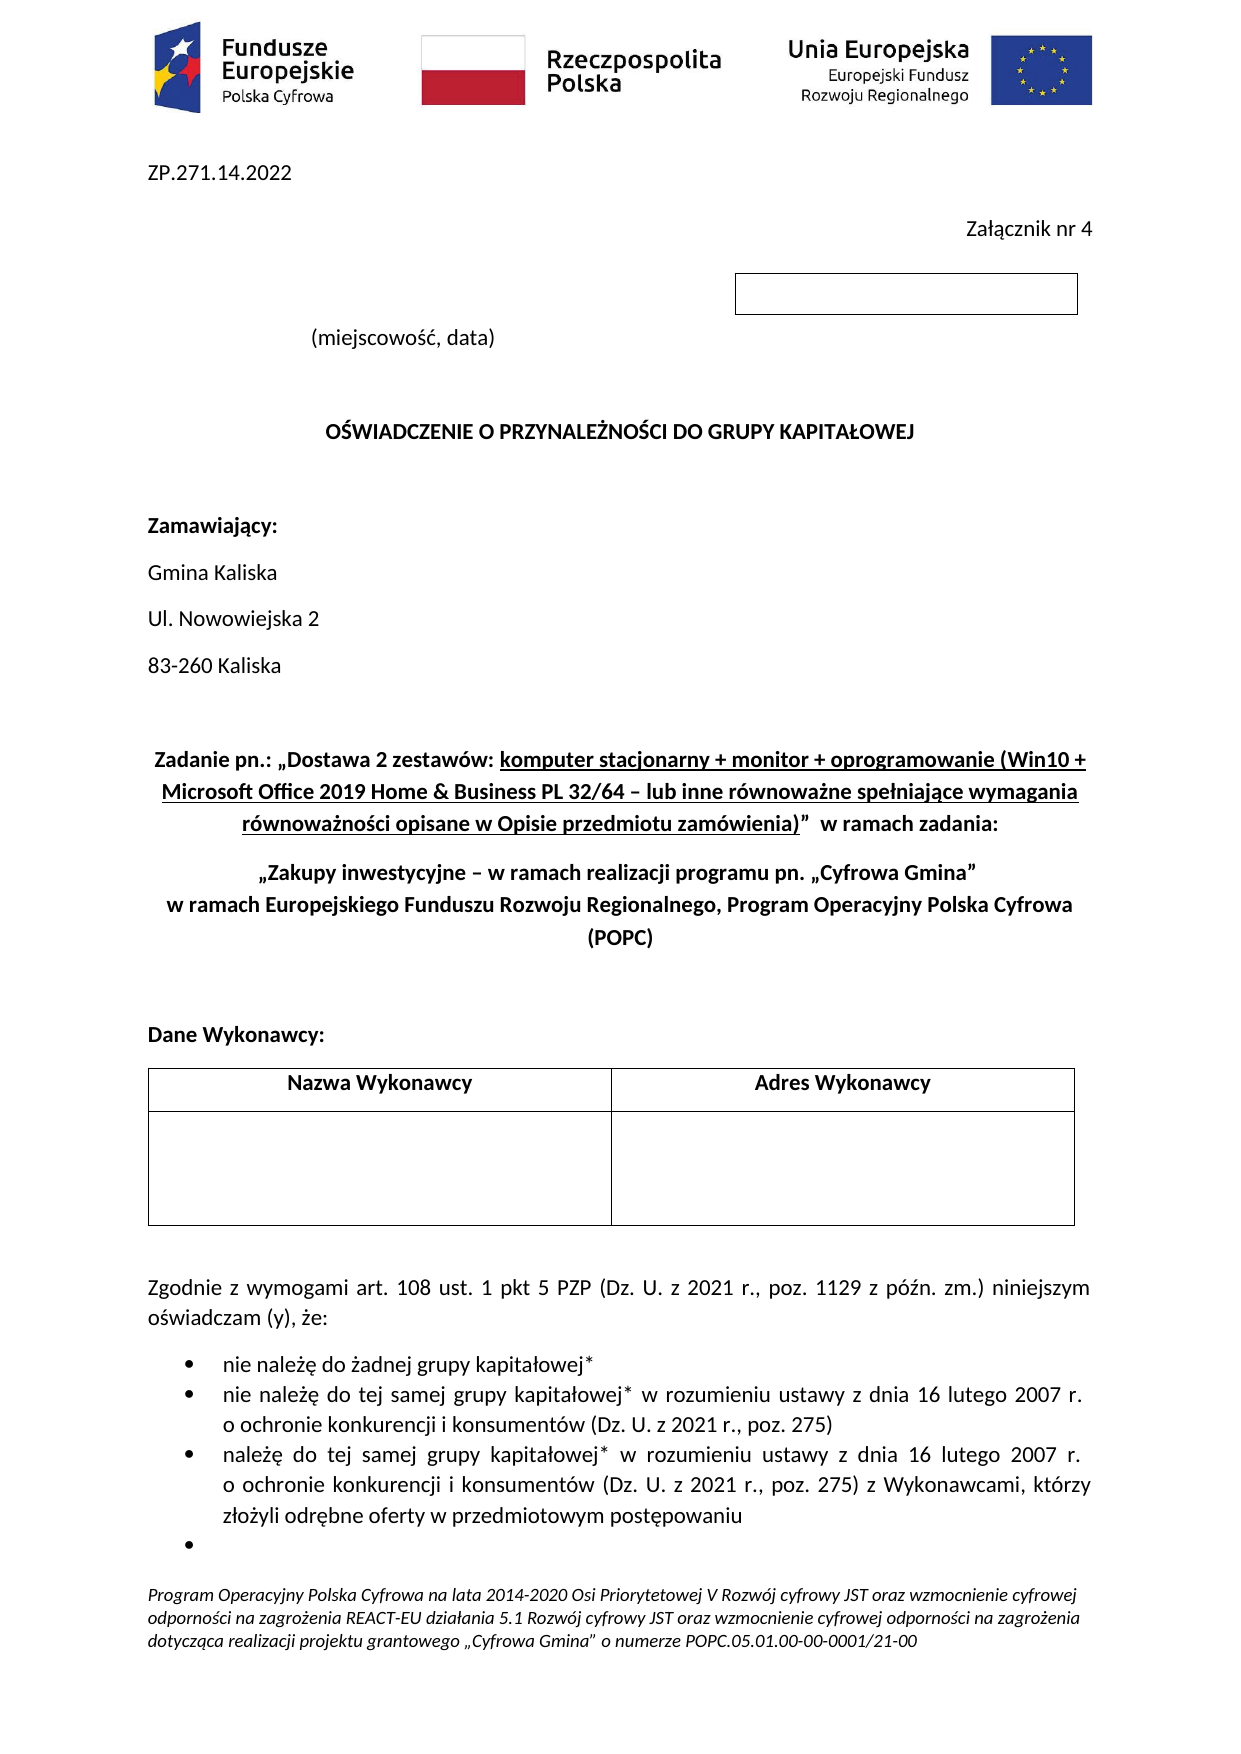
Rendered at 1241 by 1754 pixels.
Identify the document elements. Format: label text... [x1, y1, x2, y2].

text Zamawiający: [148, 511, 1093, 539]
text (miejscowość, data) [148, 261, 1093, 351]
text Dane Wykonawcy: [148, 1021, 1093, 1048]
text Załącznik nr 4 [148, 214, 1093, 242]
text Gmina Kaliska [148, 558, 1093, 586]
text Zadanie pn.: „Dostawa 2 zestawów: komputer stacjonarny + monitor + oprogramowanie (Win10 + Microsoft Office 2019 Home & Business PL 32/64 – lub inne równoważne spełniające wymagania równoważności opisane w Opisie przedmiotu zamówienia)” w ramach zadania: [148, 745, 1093, 838]
list należę do tej samej grupy kapitałowej* w rozumieniu ustawy z dnia 16 lutego 2007 r. o ochronie konkurencji i konsumentów (Dz. U. z 2021 r., poz. 275) z Wykonawcami, którzy złożyli odrębne oferty w przedmiotowym postępowaniu [185, 1440, 1093, 1529]
table_cell [149, 1112, 611, 1225]
table_header Nazwa Wykonawcy [149, 1069, 611, 1111]
list nie należę do tej samej grupy kapitałowej* w rozumieniu ustawy z dnia 16 lutego 2007 r. o ochronie konkurencji i konsumentów (Dz. U. z 2021 r., poz. 275) [185, 1380, 1093, 1438]
text „Zakupy inwestycyjne – w ramach realizacji programu pn. „Cyfrowa Gmina” w ramach Europejskiego Funduszu Rozwoju Regionalnego, Program Operacyjny Polska Cyfrowa (POPC) [148, 858, 1093, 951]
table_header Adres Wykonawcy [612, 1069, 1074, 1111]
list nie należę do żadnej grupy kapitałowej* [185, 1350, 1093, 1378]
text Ul. Nowowiejska 2 [148, 604, 1093, 633]
table_header [736, 274, 1077, 314]
text 83-260 Kaliska [148, 651, 1093, 679]
text OŚWIADCZENIE O PRZYNALEŻNOŚCI DO GRUPY KAPITAŁOWEJ [148, 417, 1093, 445]
text Zgodnie z wymogami art. 108 ust. 1 pkt 5 PZP (Dz. U. z 2021 r., poz. 1129 z późn. zm.) niniejszym oświadczam (y), że: [148, 1273, 1093, 1331]
table_cell [612, 1112, 1074, 1225]
